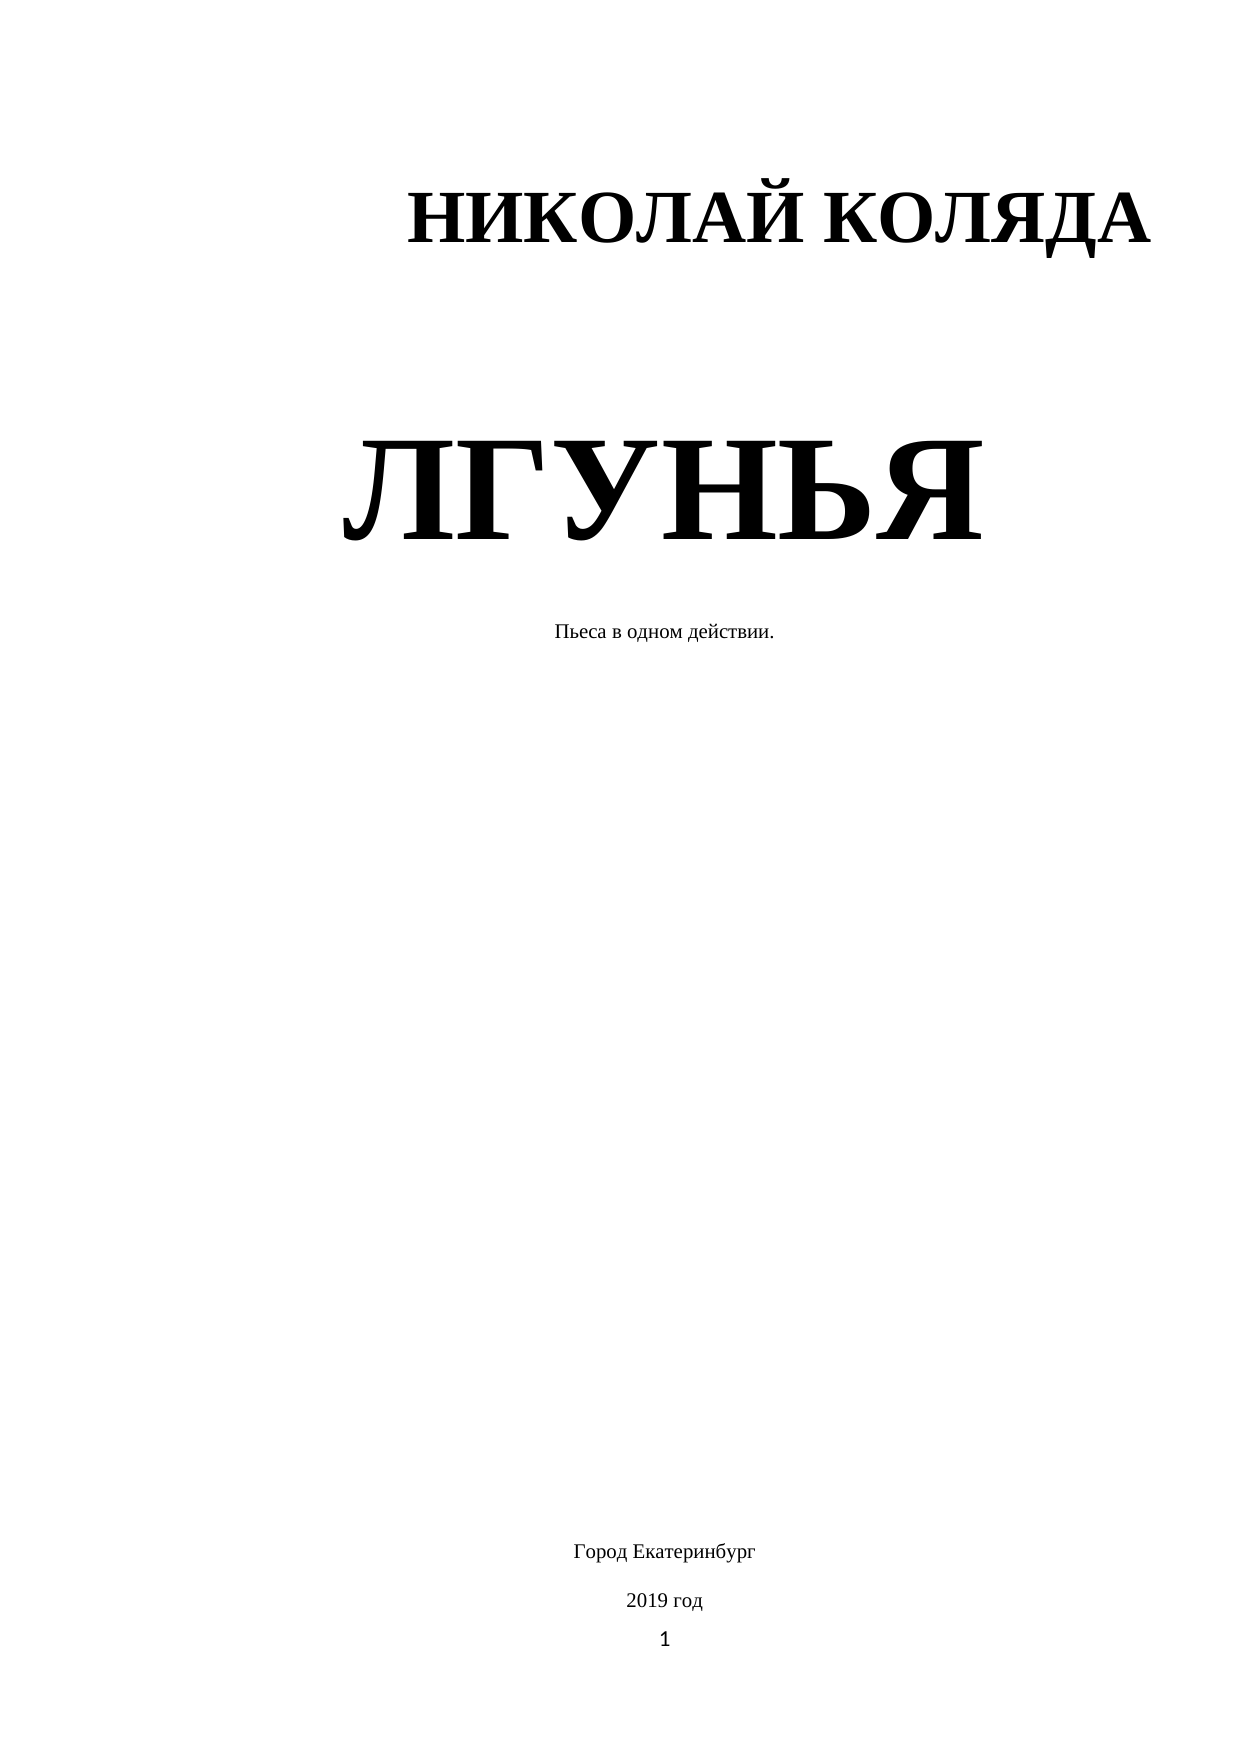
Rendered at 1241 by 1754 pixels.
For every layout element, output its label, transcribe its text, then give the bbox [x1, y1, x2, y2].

text ЛГУНЬЯ [177, 400, 1152, 572]
text Город Екатеринбург [177, 1539, 1152, 1563]
text Пьеса в одном действии. [177, 619, 1152, 643]
text НИКОЛАЙ КОЛЯДА [177, 172, 1152, 258]
text 2019 год [177, 1588, 1152, 1612]
